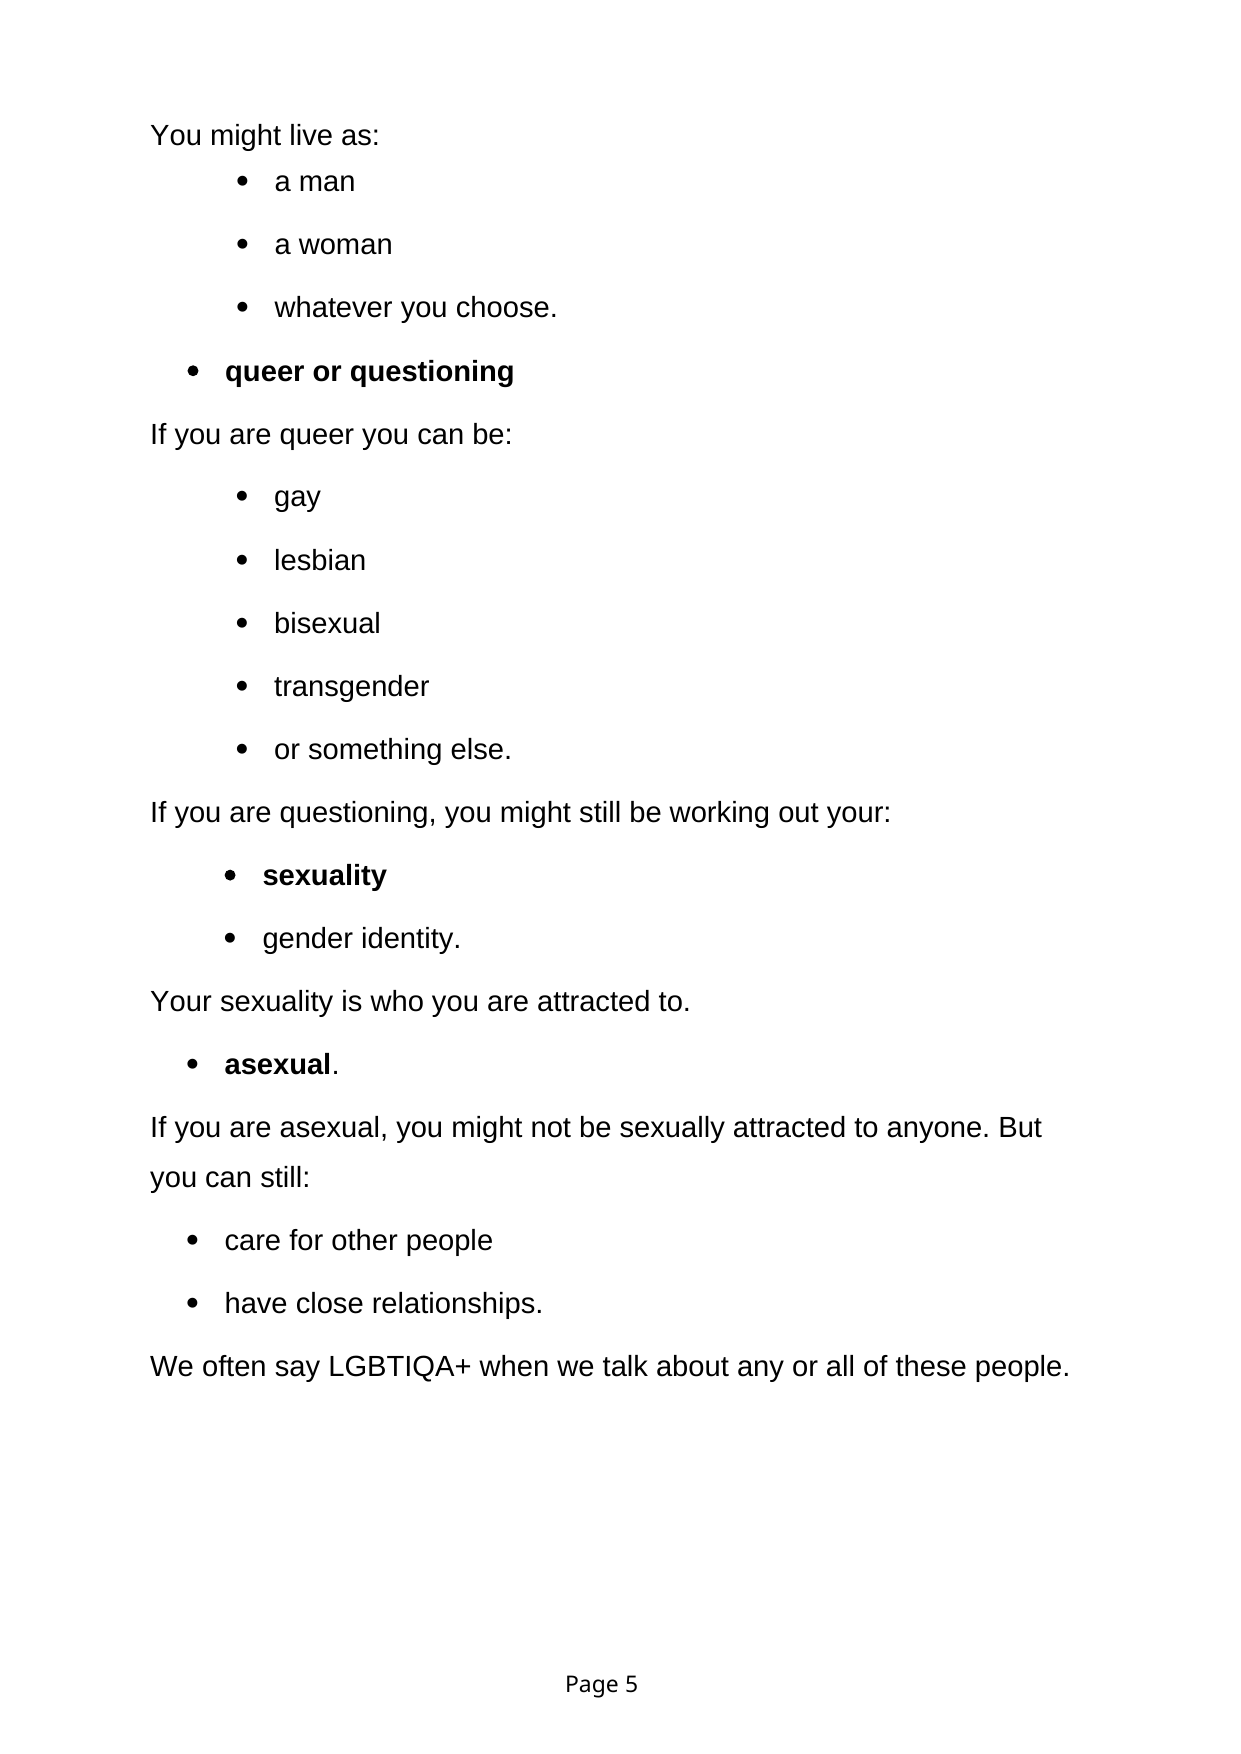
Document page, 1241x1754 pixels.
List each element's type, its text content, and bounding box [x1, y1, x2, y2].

list queer or questioning [188, 353, 1090, 387]
list or something else. [237, 732, 1090, 766]
list transgender [237, 669, 1090, 703]
text If you are questioning, you might still be working out your: [150, 795, 1090, 829]
text You might live as: [150, 118, 1090, 152]
text Your sexuality is who you are attracted to. [150, 984, 1090, 1018]
list bisexual [237, 606, 1090, 639]
list lesbian [237, 543, 1090, 576]
list care for other people [187, 1223, 1090, 1257]
text If you are asexual, you might not be sexually attracted to anyone. But you can still: [150, 1110, 1090, 1194]
list gender identity. [225, 921, 1090, 955]
list a man [237, 164, 1090, 198]
list gay [237, 479, 1090, 513]
list asexual. [187, 1047, 1090, 1081]
list sexuality [225, 858, 1090, 892]
text We often say LGBTIQA+ when we talk about any or all of these people. [150, 1349, 1090, 1383]
text If you are queer you can be: [150, 417, 1090, 450]
list whatever you choose. [237, 290, 1090, 324]
list a woman [237, 227, 1090, 261]
list have close relationships. [187, 1286, 1090, 1320]
